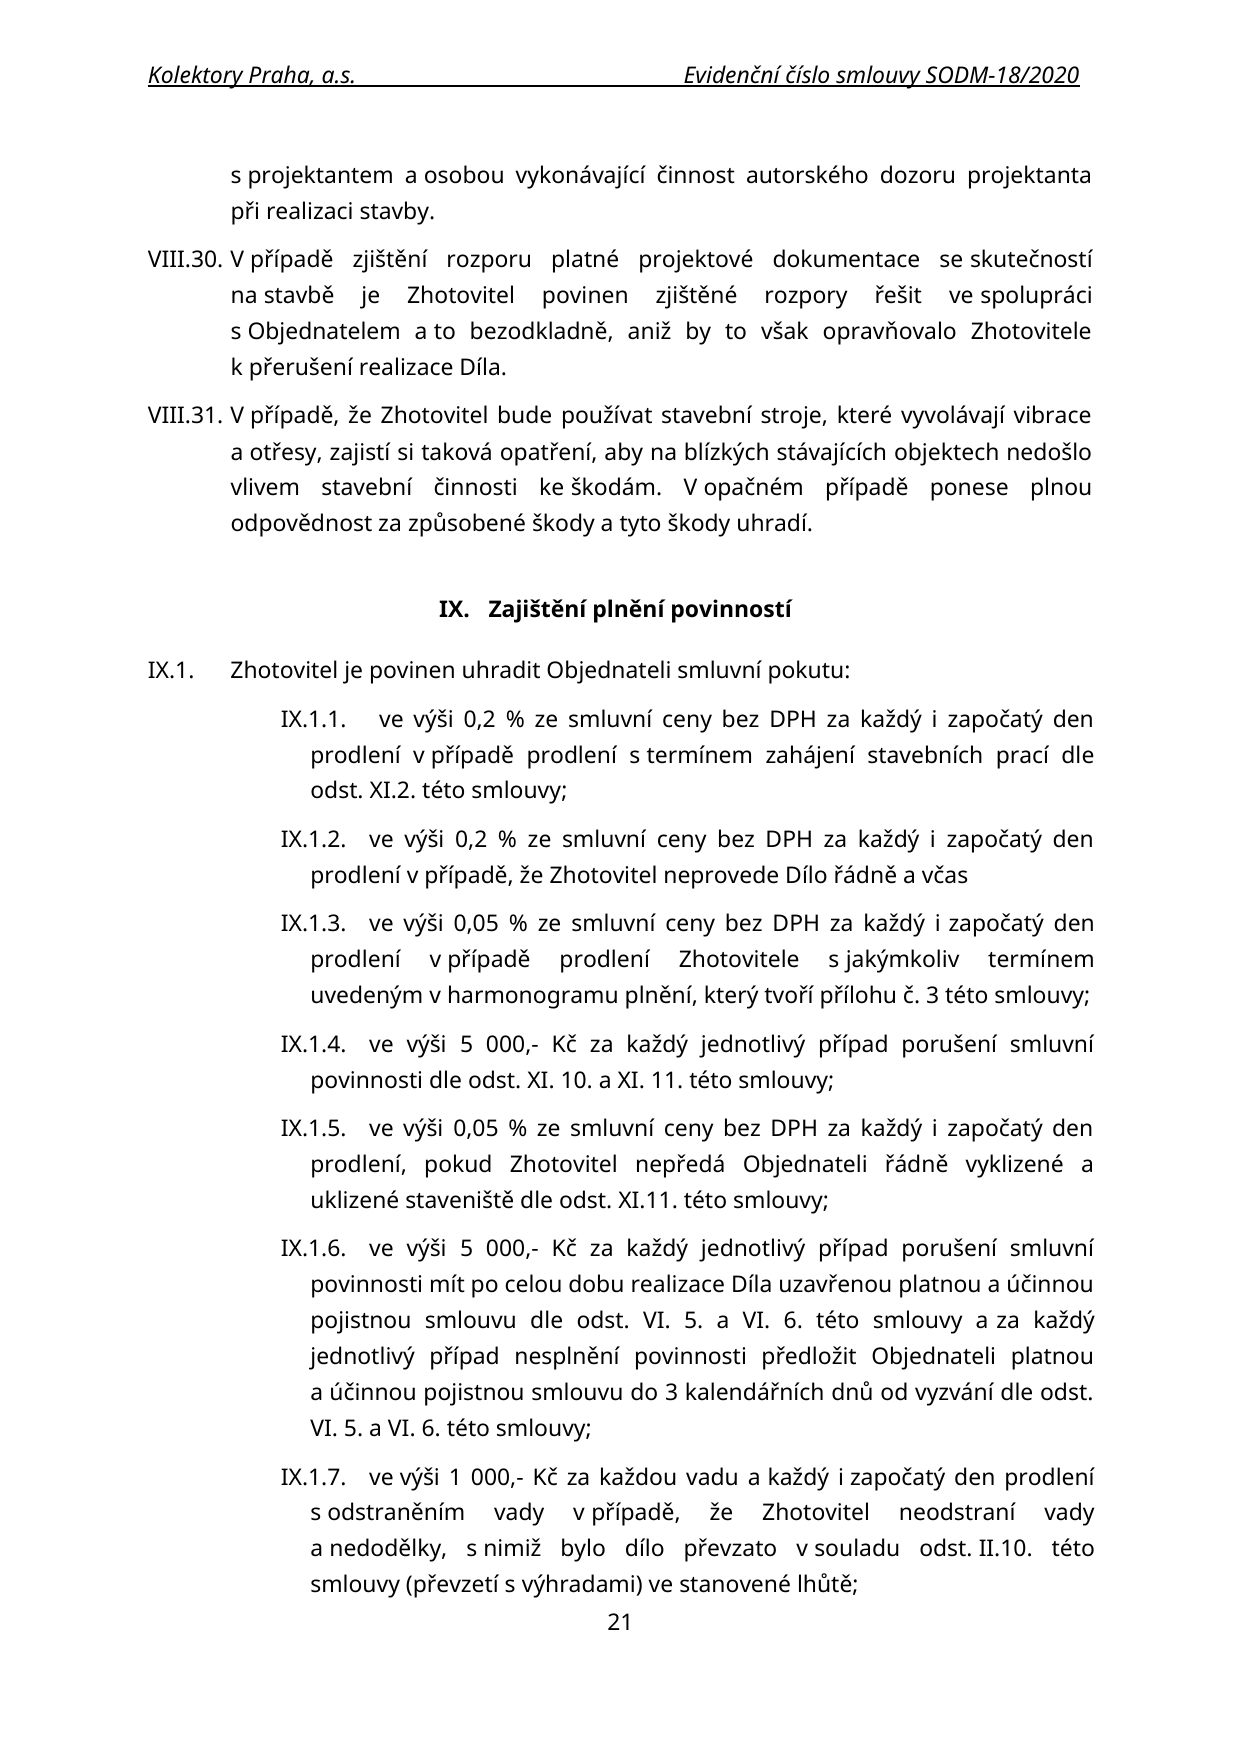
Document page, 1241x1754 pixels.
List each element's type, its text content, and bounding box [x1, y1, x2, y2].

list ve výši 1 000,- Kč za každou vadu a každý i započatý den prodlení s odstraněním vady v případě, že Zhotovitel neodstraní vady a nedodělky, s nimiž bylo dílo převzato v souladu odst. II.10. této smlouvy (převzetí s výhradami) ve stanovené lhůtě; [281, 1460, 1095, 1599]
list ve výši 0,2 % ze smluvní ceny bez DPH za každý i započatý den prodlení v případě prodlení s termínem zahájení stavebních prací dle odst. XI.2. této smlouvy; [281, 703, 1095, 806]
list ve výši 5 000,- Kč za každý jednotlivý případ porušení smluvní povinnosti mít po celou dobu realizace Díla uzavřenou platnou a účinnou pojistnou smlouvu dle odst. VI. 5. a VI. 6. této smlouvy a za každý jednotlivý případ nesplnění povinnosti předložit Objednateli platnou a účinnou pojistnou smlouvu do 3 kalendářních dnů od vyzvání dle odst. VI. 5. a VI. 6. této smlouvy; [281, 1232, 1095, 1443]
list Zajištění plnění povinností [167, 593, 1095, 624]
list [148, 159, 1092, 226]
list ve výši 5 000,- Kč za každý jednotlivý případ porušení smluvní povinnosti dle odst. XI. 10. a XI. 11. této smlouvy; [281, 1028, 1095, 1095]
list ve výši 0,05 % ze smluvní ceny bez DPH za každý i započatý den prodlení v případě prodlení Zhotovitele s jakýmkoliv termínem uvedeným v harmonogramu plnění, který tvoří přílohu č. 3 této smlouvy; [281, 907, 1095, 1010]
list ve výši 0,05 % ze smluvní ceny bez DPH za každý i započatý den prodlení, pokud Zhotovitel nepředá Objednateli řádně vyklizené a uklizené staveniště dle odst. XI.11. této smlouvy; [281, 1112, 1095, 1215]
list Zhotovitel je povinen uhradit Objednateli smluvní pokutu: [148, 654, 1095, 685]
list ve výši 0,2 % ze smluvní ceny bez DPH za každý i započatý den prodlení v případě, že Zhotovitel neprovede Dílo řádně a včas [281, 823, 1095, 890]
list V případě, že Zhotovitel bude používat stavební stroje, které vyvolávají vibrace a otřesy, zajistí si taková opatření, aby na blízkých stávajících objektech nedošlo vlivem stavební činnosti ke škodám. V opačném případě ponese plnou odpovědnost za způsobené škody a tyto škody uhradí. [148, 399, 1092, 538]
list V případě zjištění rozporu platné projektové dokumentace se skutečností na stavbě je Zhotovitel povinen zjištěné rozpory řešit ve spolupráci s Objednatelem a to bezodkladně, aniž by to však opravňovalo Zhotovitele k přerušení realizace Díla. [148, 243, 1092, 382]
